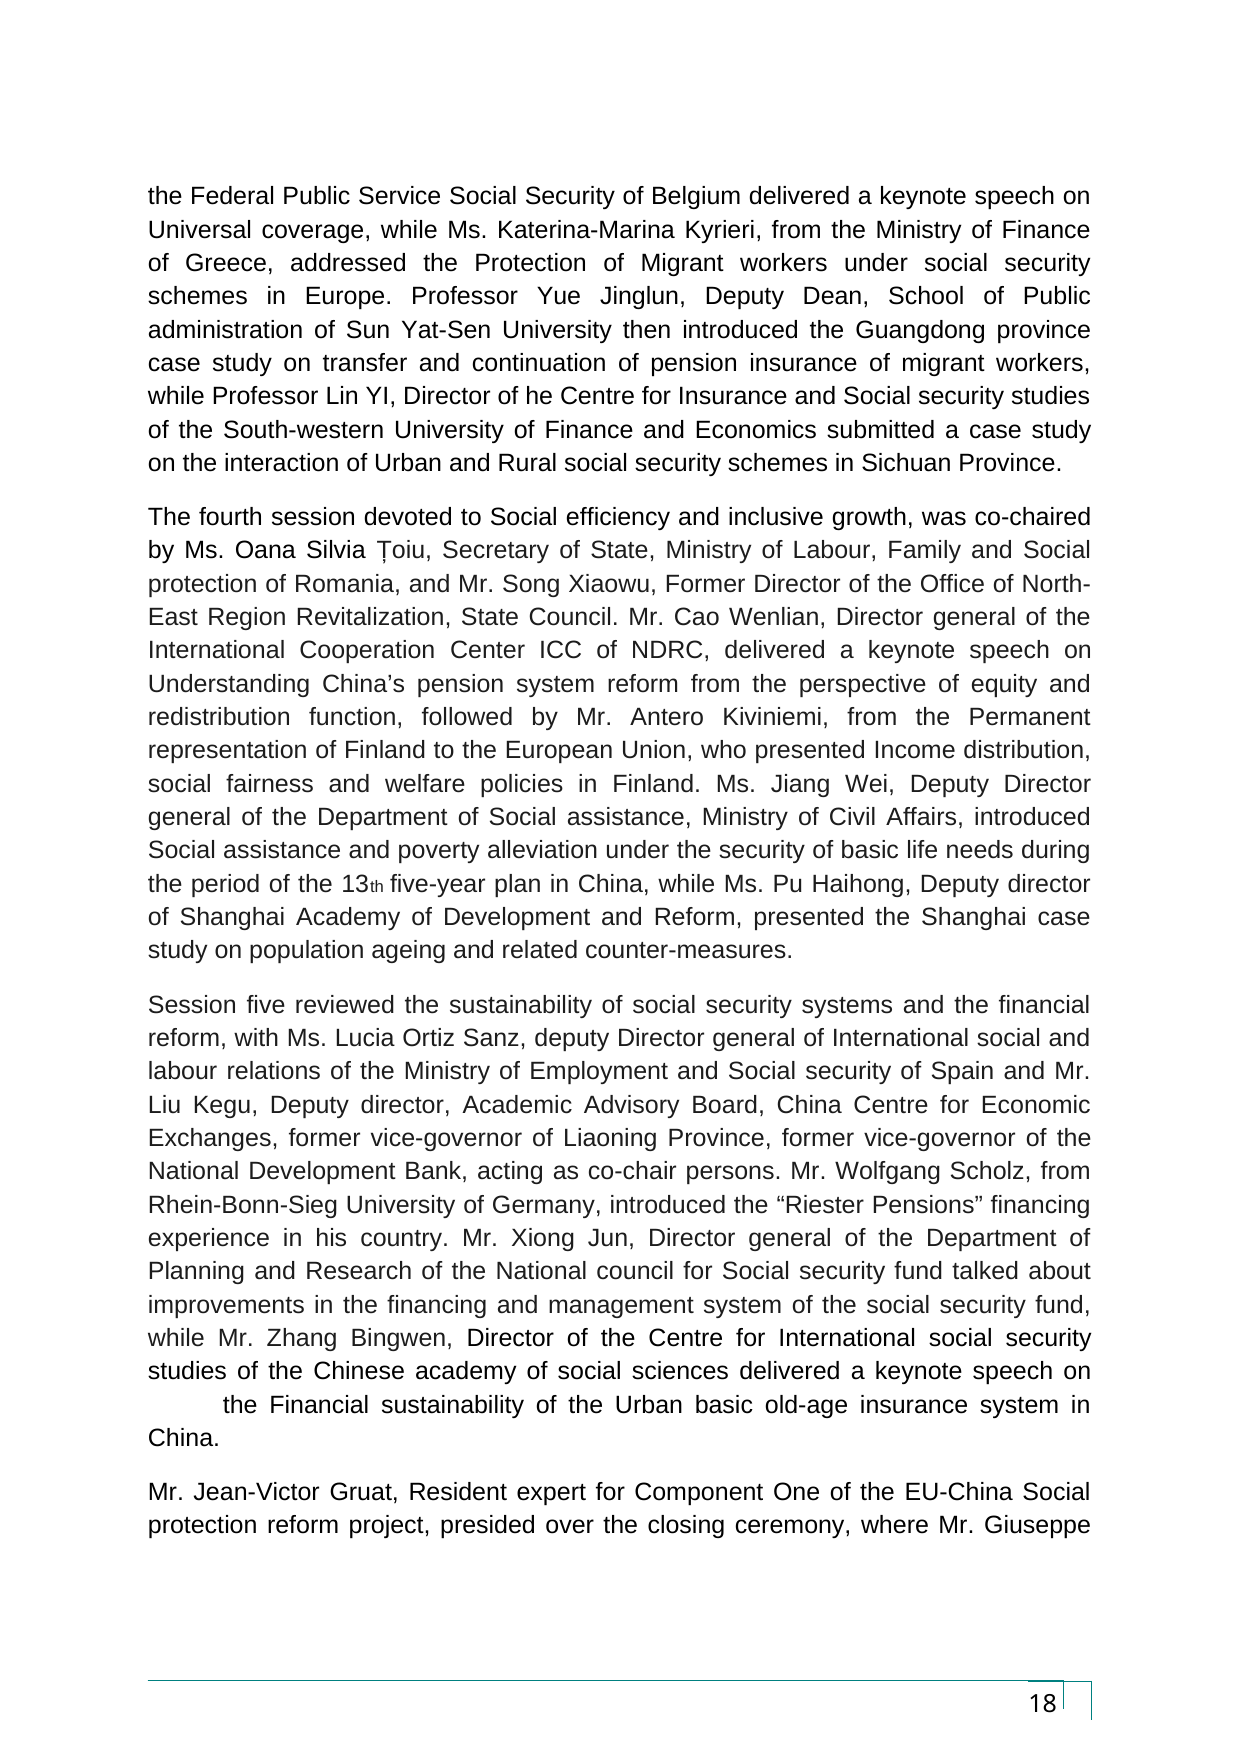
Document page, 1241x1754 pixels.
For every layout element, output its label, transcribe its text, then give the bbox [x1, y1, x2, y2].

text The fourth session devoted to Social efficiency and inclusive growth, was co-chaired by Ms. Oana Silvia Țoiu, Secretary of State, Ministry of Labour, Family and Social protection of Romania, and Mr. Song Xiaowu, Former Director of the Office of North-East Region Revitalization, State Council. Mr. Cao Wenlian, Director general of the International Cooperation Center ICC of NDRC, delivered a keynote speech on Understanding China’s pension system reform from the perspective of equity and redistribution function, followed by Mr. Antero Kiviniemi, from the Permanent representation of Finland to the European Union, who presented Income distribution, social fairness and welfare policies in Finland. Ms. Jiang Wei, Deputy Director general of the Department of Social assistance, Ministry of Civil Affairs, introduced Social assistance and poverty alleviation under the security of basic life needs during the period of the 13th five-year plan in China, while Ms. Pu Haihong, Deputy director of Shanghai Academy of Development and Reform, presented the Shanghai case study on population ageing and related counter-measures. [148, 499, 1092, 966]
text Session five reviewed the sustainability of social security systems and the financial reform, with Ms. Lucia Ortiz Sanz, deputy Director general of International social and labour relations of the Ministry of Employment and Social security of Spain and Mr. Liu Kegu, Deputy director, Academic Advisory Board, China Centre for Economic Exchanges, former vice-governor of Liaoning Province, former vice-governor of the National Development Bank, acting as co-chair persons. Mr. Wolfgang Scholz, from Rhein-Bonn-Sieg University of Germany, introduced the “Riester Pensions” financing experience in his country. Mr. Xiong Jun, Director general of the Department of Planning and Research of the National council for Social security fund talked about improvements in the financing and management system of the social security fund, while Mr. Zhang Bingwen, Director of the Centre for International social security studies of the Chinese academy of social sciences delivered a keynote speech on the Financial sustainability of the Urban basic old-age insurance system in China. [148, 986, 1092, 1453]
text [148, 178, 1092, 478]
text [148, 1474, 1092, 1541]
